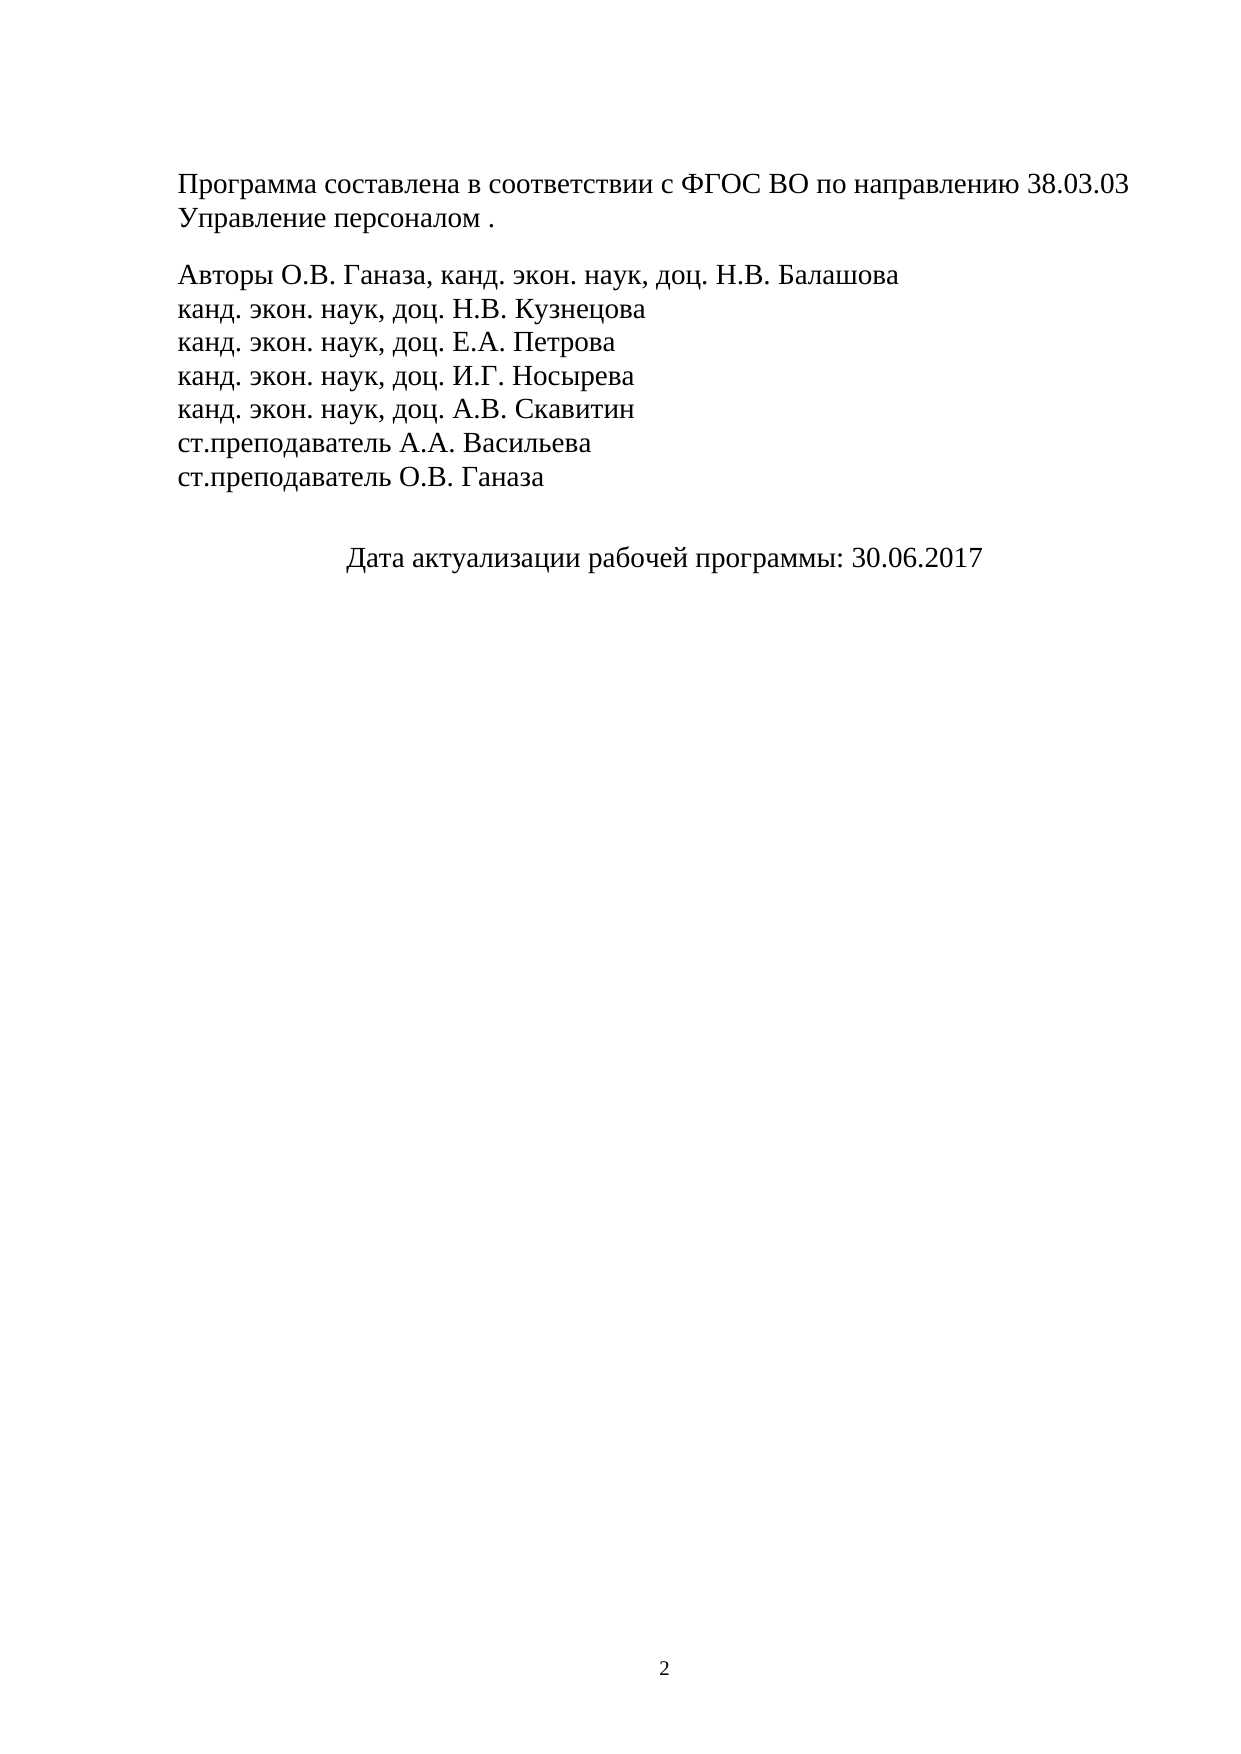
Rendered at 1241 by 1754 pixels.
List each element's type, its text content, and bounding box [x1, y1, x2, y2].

text Дата актуализации рабочей программы: 30.06.2017 [177, 540, 1152, 574]
text канд. экон. наук, доц. И.Г. Носырева [177, 358, 1152, 392]
text канд. экон. наук, доц. Е.А. Петрова [177, 324, 1152, 358]
text канд. экон. наук, доц. А.В. Скавитин [177, 392, 1152, 425]
text Программа составлена в соответствии с ФГОС ВО по направлению 38.03.03 Управление персоналом . [177, 166, 1152, 233]
text ст.преподаватель О.В. Ганаза [177, 459, 1152, 492]
text канд. экон. наук, доц. Н.В. Кузнецова [177, 291, 1152, 324]
text ст.преподаватель А.А. Васильева [177, 425, 1152, 459]
text Авторы О.В. Ганаза, канд. экон. наук, доц. Н.В. Балашова [177, 257, 1152, 291]
